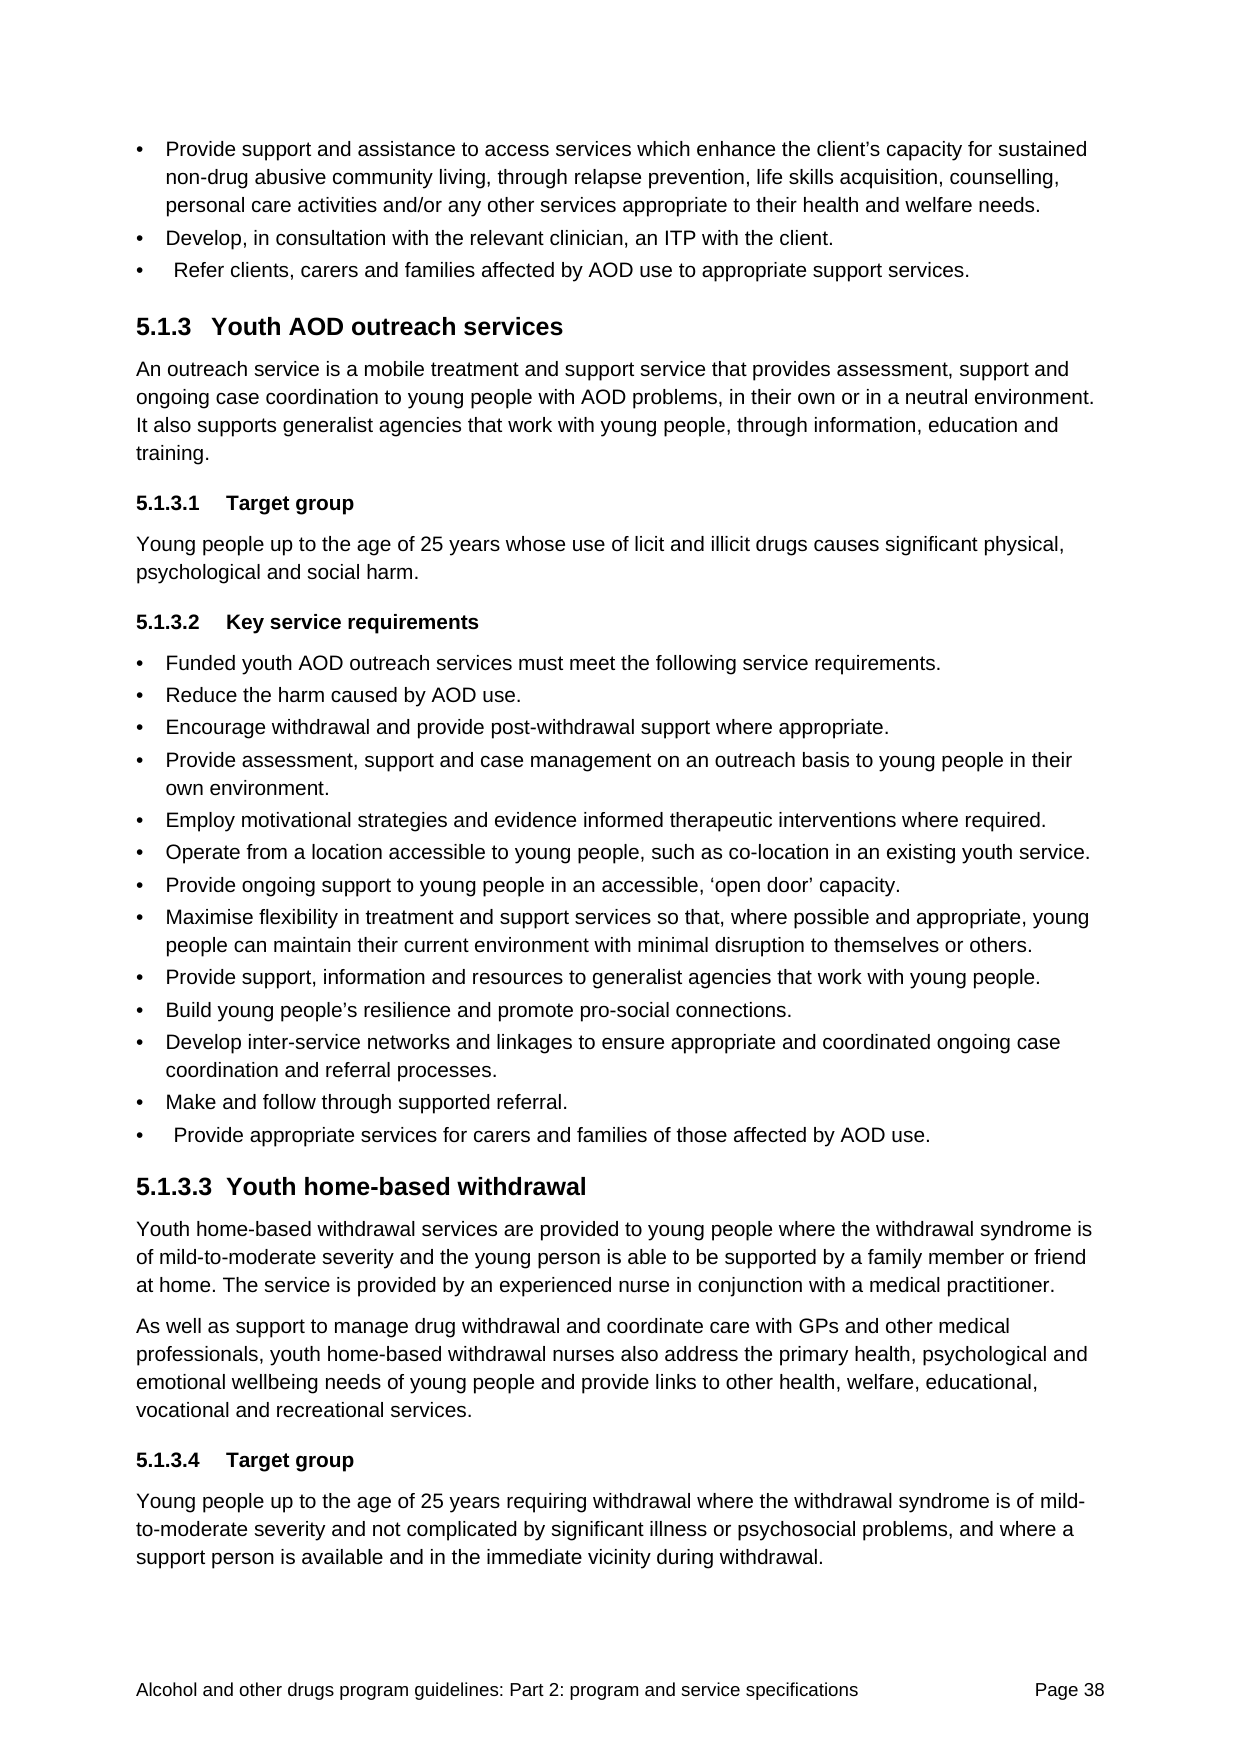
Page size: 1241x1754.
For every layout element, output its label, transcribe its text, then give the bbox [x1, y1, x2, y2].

subtitle Key service requirements [136, 609, 1104, 634]
text Provide appropriate services for carers and families of those affected by AOD use. [136, 1118, 1104, 1146]
text Develop inter-service networks and linkages to ensure appropriate and coordinated ongoing case coordination and referral processes. [136, 1026, 1104, 1082]
subtitle Youth AOD outreach services [136, 311, 1104, 340]
text Provide ongoing support to young people in an accessible, ‘open door’ capacity. [136, 868, 1104, 896]
text An outreach service is a mobile treatment and support service that provides assessment, support and ongoing case coordination to young people with AOD problems, in their own or in a neutral environment. It also supports generalist agencies that work with young people, through information, education and training. [136, 353, 1104, 465]
text Provide assessment, support and case management on an outreach basis to young people in their own environment. [136, 743, 1104, 799]
text Develop, in consultation with the relevant clinician, an ITP with the client. [136, 221, 1104, 249]
subtitle Target group [136, 490, 1104, 515]
text Build young people’s resilience and promote pro-social connections. [136, 993, 1104, 1021]
subtitle Youth home-based withdrawal [136, 1171, 1104, 1200]
subtitle Target group [136, 1447, 1104, 1472]
text Maximise flexibility in treatment and support services so that, where possible and appropriate, young people can maintain their current environment with minimal disruption to themselves or others. [136, 901, 1104, 957]
text Provide support and assistance to access services which enhance the client’s capacity for sustained non-drug abusive community living, through relapse prevention, life skills acquisition, counselling, personal care activities and/or any other services appropriate to their health and welfare needs. [136, 133, 1104, 217]
text Make and follow through supported referral. [136, 1086, 1104, 1114]
text As well as support to manage drug withdrawal and coordinate care with GPs and other medical professionals, youth home-based withdrawal nurses also address the primary health, psychological and emotional wellbeing needs of young people and provide links to other health, welfare, educational, vocational and recreational services. [136, 1309, 1104, 1422]
text Reduce the harm caused by AOD use. [136, 679, 1104, 707]
text Young people up to the age of 25 years requiring withdrawal where the withdrawal syndrome is of mild-to-moderate severity and not complicated by significant illness or psychosocial problems, and where a support person is available and in the immediate vicinity during withdrawal. [136, 1484, 1104, 1569]
text Encourage withdrawal and provide post-withdrawal support where appropriate. [136, 711, 1104, 739]
text Provide support, information and resources to generalist agencies that work with young people. [136, 961, 1104, 989]
text Operate from a location accessible to young people, such as co-location in an existing youth service. [136, 836, 1104, 864]
text Refer clients, carers and families affected by AOD use to appropriate support services. [136, 254, 1104, 282]
text Youth home-based withdrawal services are provided to young people where the withdrawal syndrome is of mild-to-moderate severity and the young person is able to be supported by a family member or friend at home. The service is provided by an experienced nurse in conjunction with a medical practitioner. [136, 1213, 1104, 1297]
text Employ motivational strategies and evidence informed therapeutic interventions where required. [136, 804, 1104, 832]
text Funded youth AOD outreach services must meet the following service requirements. [136, 646, 1104, 674]
text Young people up to the age of 25 years whose use of licit and illicit drugs causes significant physical, psychological and social harm. [136, 528, 1104, 584]
